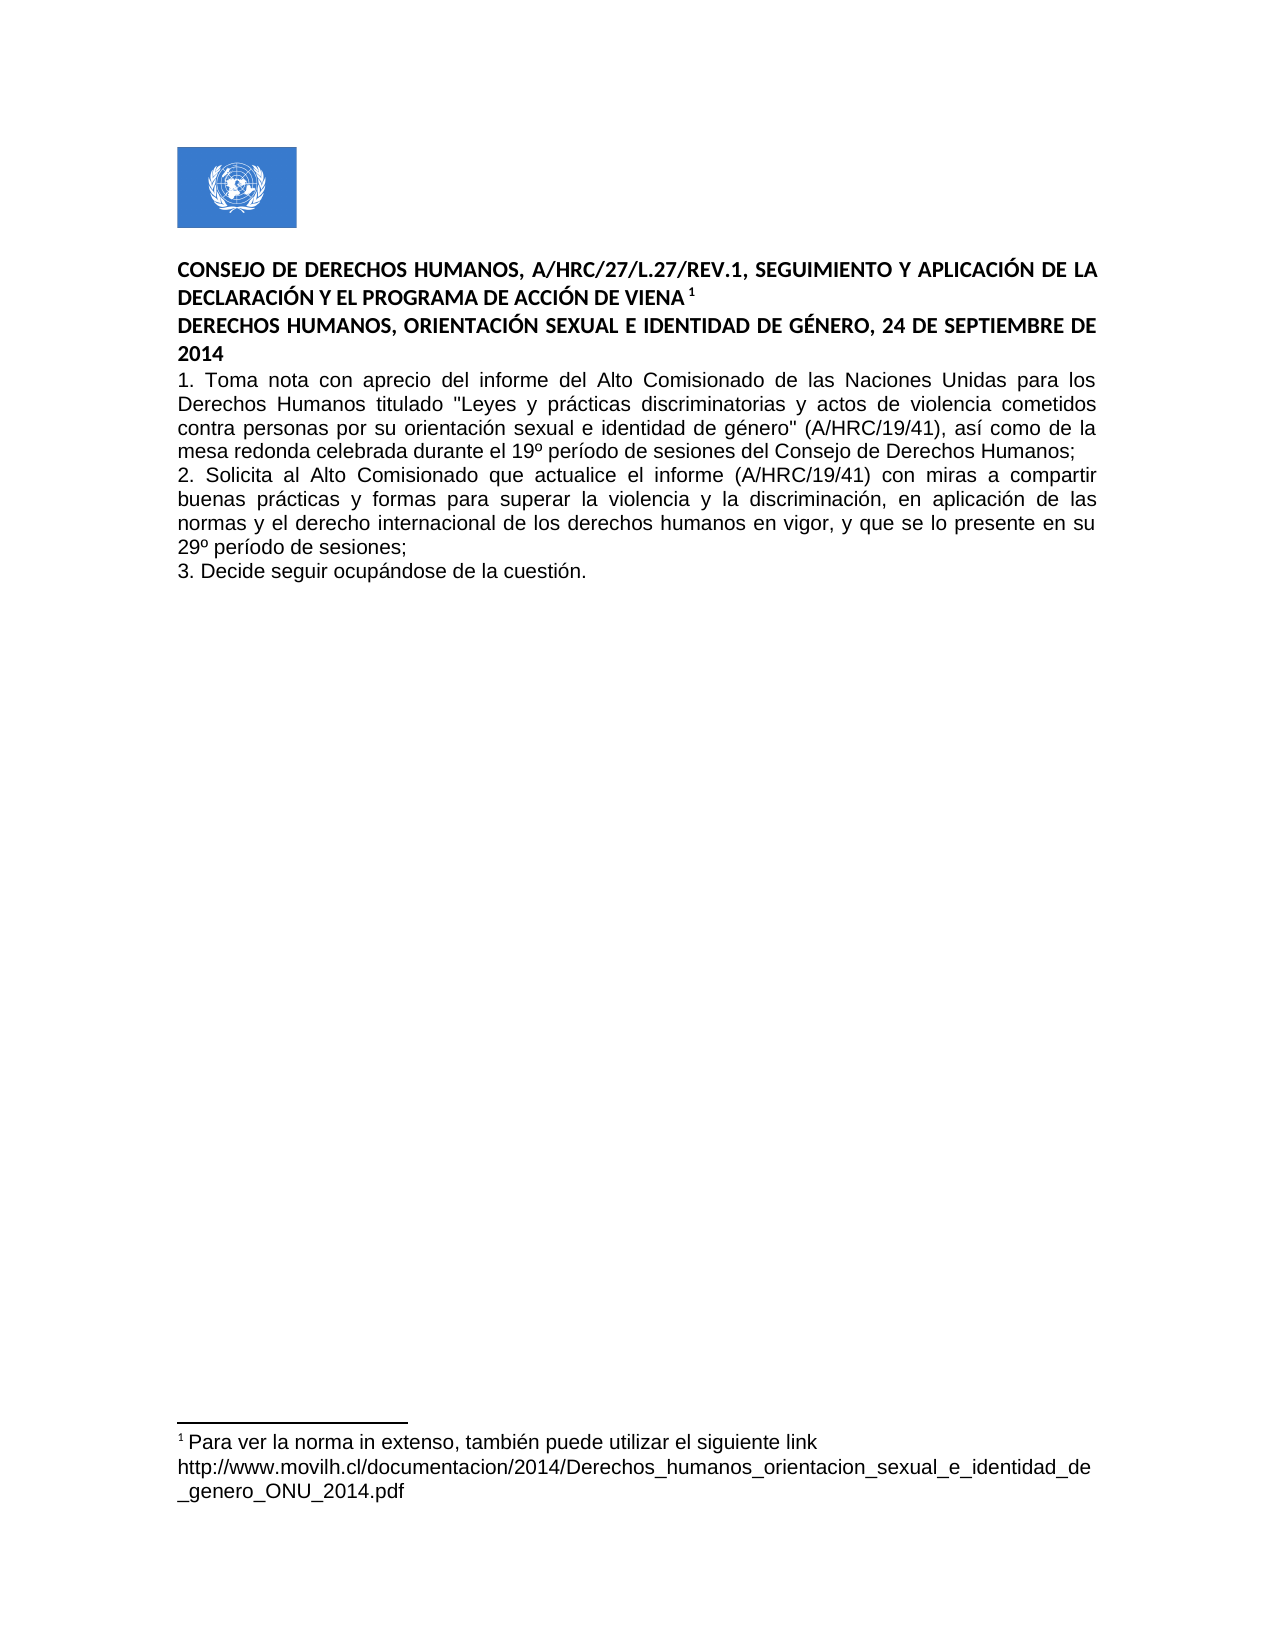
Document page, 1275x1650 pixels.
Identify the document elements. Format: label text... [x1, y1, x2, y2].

text DERECHOS HUMANOS, ORIENTACIÓN SEXUAL E IDENTIDAD DE GÉNERO, 24 DE SEPTIEMBRE DE 2014 [177, 311, 1098, 367]
text 1. Toma nota con aprecio del informe del Alto Comisionado de las Naciones Unidas para los Derechos Humanos titulado "Leyes y prácticas discriminatorias y actos de violencia cometidos contra personas por su orientación sexual e identidad de género" (A/HRC/19/41), así como de la mesa redonda celebrada durante el 19º período de sesiones del Consejo de Derechos Humanos; [177, 367, 1098, 463]
text 2. Solicita al Alto Comisionado que actualice el informe (A/HRC/19/41) con miras a compartir buenas prácticas y formas para superar la violencia y la discriminación, en aplicación de las normas y el derecho internacional de los derechos humanos en vigor, y que se lo presente en su 29º período de sesiones; [177, 463, 1098, 559]
text CONSEJO DE DERECHOS HUMANOS, A/HRC/27/L.27/REV.1, SEGUIMIENTO Y APLICACIÓN DE LA DECLARACIÓN Y EL PROGRAMA DE ACCIÓN DE VIENA [177, 255, 1098, 311]
picture [177, 147, 297, 228]
text 3. Decide seguir ocupándose de la cuestión. [177, 559, 1098, 583]
